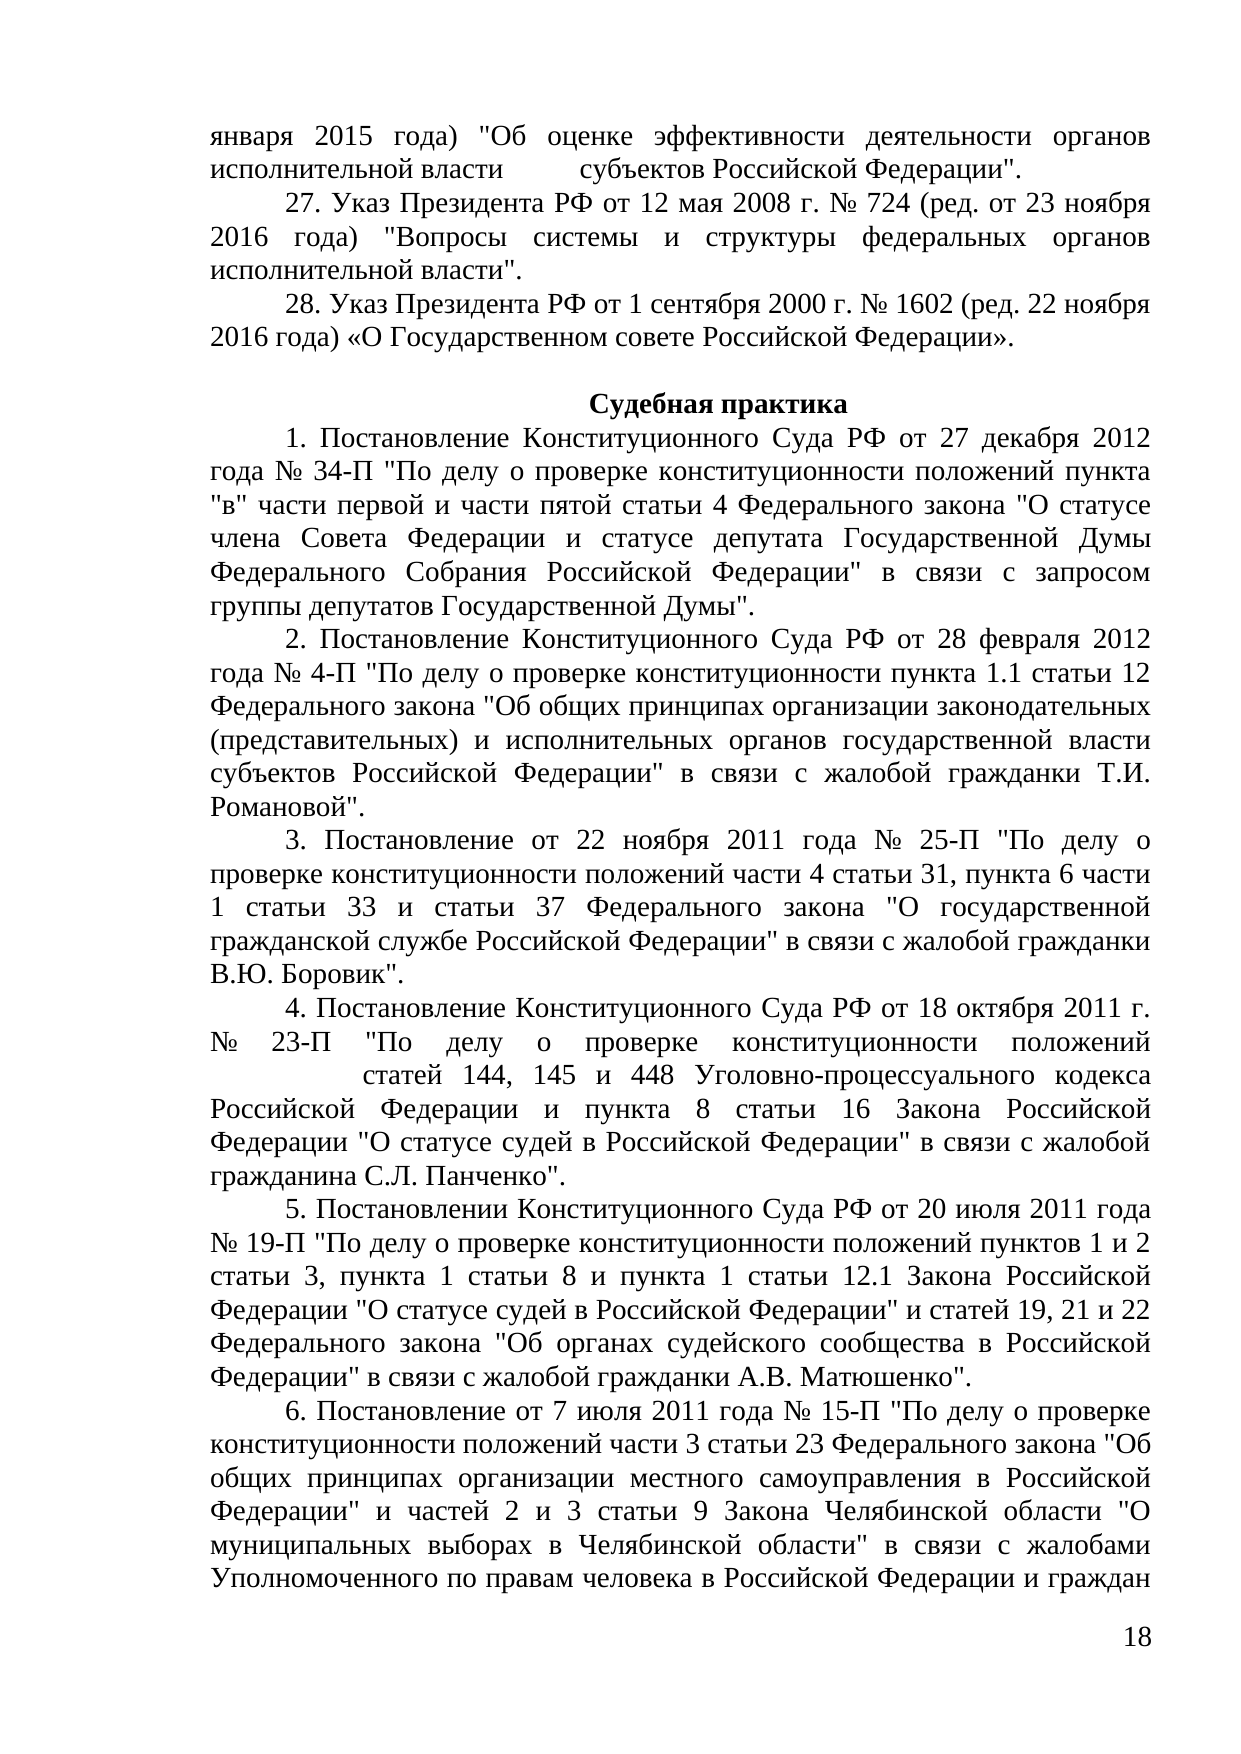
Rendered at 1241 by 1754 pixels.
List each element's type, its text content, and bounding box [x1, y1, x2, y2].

text 3. Постановление от 22 ноября 2011 года № 25-П "По делу о проверке конституционности положений части 4 статьи 31, пункта 6 части 1 статьи 33 и статьи 37 Федерального закона "О государственной гражданской службе Российской Федерации" в связи с жалобой гражданки В.Ю. Боровик". [210, 822, 1152, 990]
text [210, 1393, 1152, 1594]
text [210, 118, 1152, 185]
text 5. Постановлении Конституционного Суда РФ от 20 июля 2011 года № 19-П "По делу о проверке конституционности положений пунктов 1 и 2 статьи 3, пункта 1 статьи 8 и пункта 1 статьи 12.1 Закона Российской Федерации "О статусе судей в Российской Федерации" и статей 19, 21 и 22 Федерального закона "Об органах судейского сообщества в Российской Федерации" в связи с жалобой гражданки А.В. Матюшенко". [210, 1191, 1152, 1393]
text 27. Указ Президента РФ от 12 мая 2008 г. № 724 (ред. от 23 ноября 2016 года) "Вопросы системы и структуры федеральных органов исполнительной власти". [210, 185, 1152, 286]
text 28. Указ Президента РФ от 1 сентября 2000 г. № 1602 (ред. 22 ноября 2016 года) «О Государственном совете Российской Федерации». [210, 286, 1152, 353]
text Судебная практика [210, 386, 1152, 420]
text 2. Постановление Конституционного Суда РФ от 28 февраля 2012 года № 4-П "По делу о проверке конституционности пункта 1.1 статьи 12 Федерального закона "Об общих принципах организации законодательных (представительных) и исполнительных органов государственной власти субъектов Российской Федерации" в связи с жалобой гражданки Т.И. Романовой". [210, 621, 1152, 822]
text 1. Постановление Конституционного Суда РФ от 27 декабря 2012 года № 34-П "По делу о проверке конституционности положений пункта "в" части первой и части пятой статьи 4 Федерального закона "О статусе члена Совета Федерации и статусе депутата Государственной Думы Федерального Собрания Российской Федерации" в связи с запросом группы депутатов Государственной Думы". [210, 420, 1152, 621]
text 4. Постановление Конституционного Суда РФ от 18 октября 2011 г. № 23-П "По делу о проверке конституционности положений статей 144, 145 и 448 Уголовно-процессуального кодекса Российской Федерации и пункта 8 статьи 16 Закона Российской Федерации "О статусе судей в Российской Федерации" в связи с жалобой гражданина С.Л. Панченко". [210, 990, 1152, 1191]
